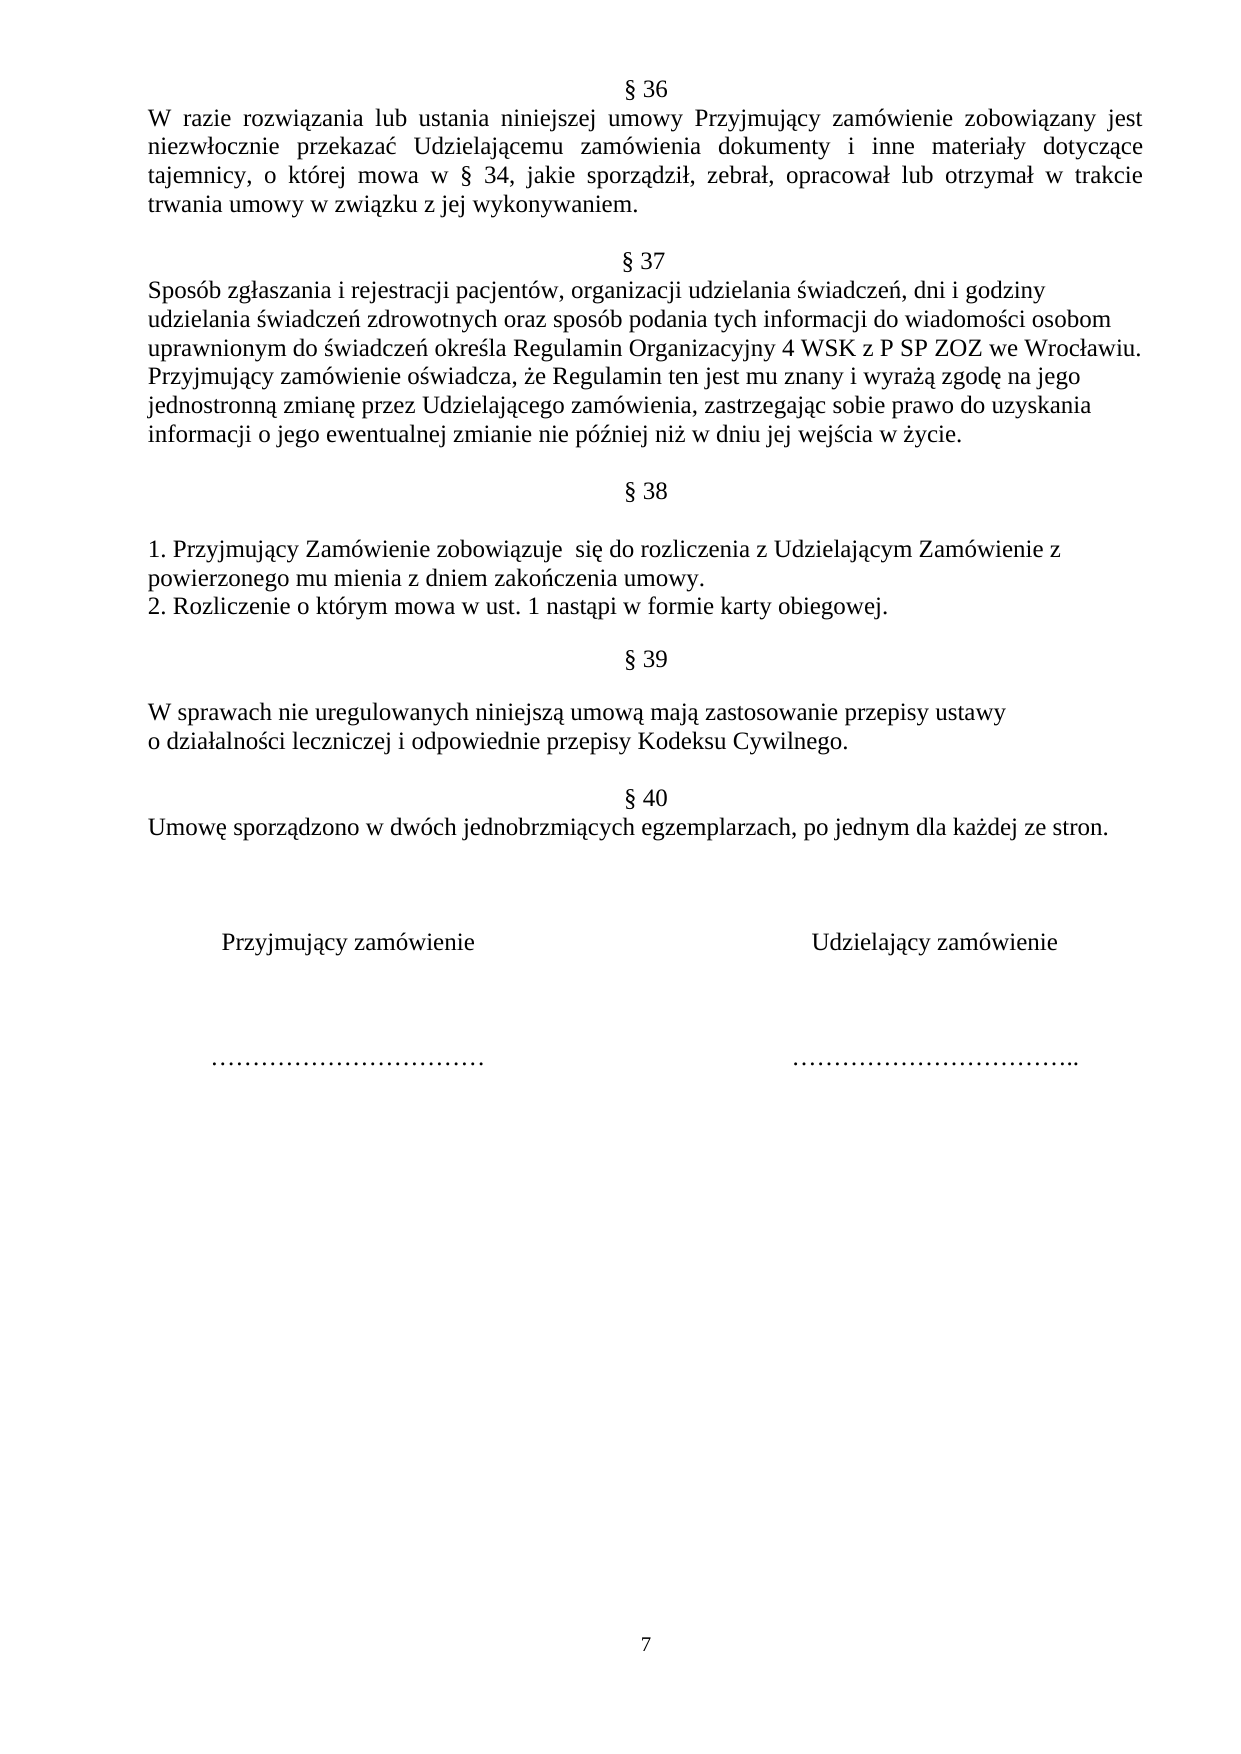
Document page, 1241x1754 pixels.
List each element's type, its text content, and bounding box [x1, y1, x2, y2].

text § 38 [148, 476, 1144, 505]
text 1. Przyjmujący Zamówienie zobowiązuje się do rozliczenia z Udzielającym Zamówienie z powierzonego mu mienia z dniem zakończenia umowy. [148, 534, 1144, 591]
text 2. Rozliczenie o którym mowa w ust. 1 nastąpi w formie karty obiegowej. [148, 591, 1144, 620]
text § 37 [590, 246, 1144, 275]
text o działalności leczniczej i odpowiednie przepisy Kodeksu Cywilnego. [148, 726, 1144, 754]
text …………………………… …………………………….. [148, 1042, 1144, 1071]
text Umowę sporządzono w dwóch jednobrzmiących egzemplarzach, po jednym dla każdej ze stron. [148, 812, 1144, 841]
text § 36 [148, 74, 1144, 103]
text § 39 [148, 644, 1144, 673]
text W sprawach nie uregulowanych niniejszą umową mają zastosowanie przepisy ustawy [148, 697, 1144, 726]
text Przyjmujący zamówienie Udzielający zamówienie [148, 927, 1144, 956]
text § 40 [148, 783, 1144, 812]
text W razie rozwiązania lub ustania niniejszej umowy Przyjmujący zamówienie zobowiązany jest niezwłocznie przekazać Udzielającemu zamówienia dokumenty i inne materiały dotyczące tajemnicy, o której mowa w § 34, jakie sporządził, zebrał, opracował lub otrzymał w trakcie trwania umowy w związku z jej wykonywaniem. [148, 103, 1144, 218]
text Sposób zgłaszania i rejestracji pacjentów, organizacji udzielania świadczeń, dni i godziny udzielania świadczeń zdrowotnych oraz sposób podania tych informacji do wiadomości osobom uprawnionym do świadczeń określa Regulamin Organizacyjny 4 WSK z P SP ZOZ we Wrocławiu. Przyjmujący zamówienie oświadcza, że Regulamin ten jest mu znany i wyrażą zgodę na jego jednostronną zmianę przez Udzielającego zamówienia, zastrzegając sobie prawo do uzyskania informacji o jego ewentualnej zmianie nie później niż w dniu jej wejścia w życie. [148, 275, 1144, 448]
